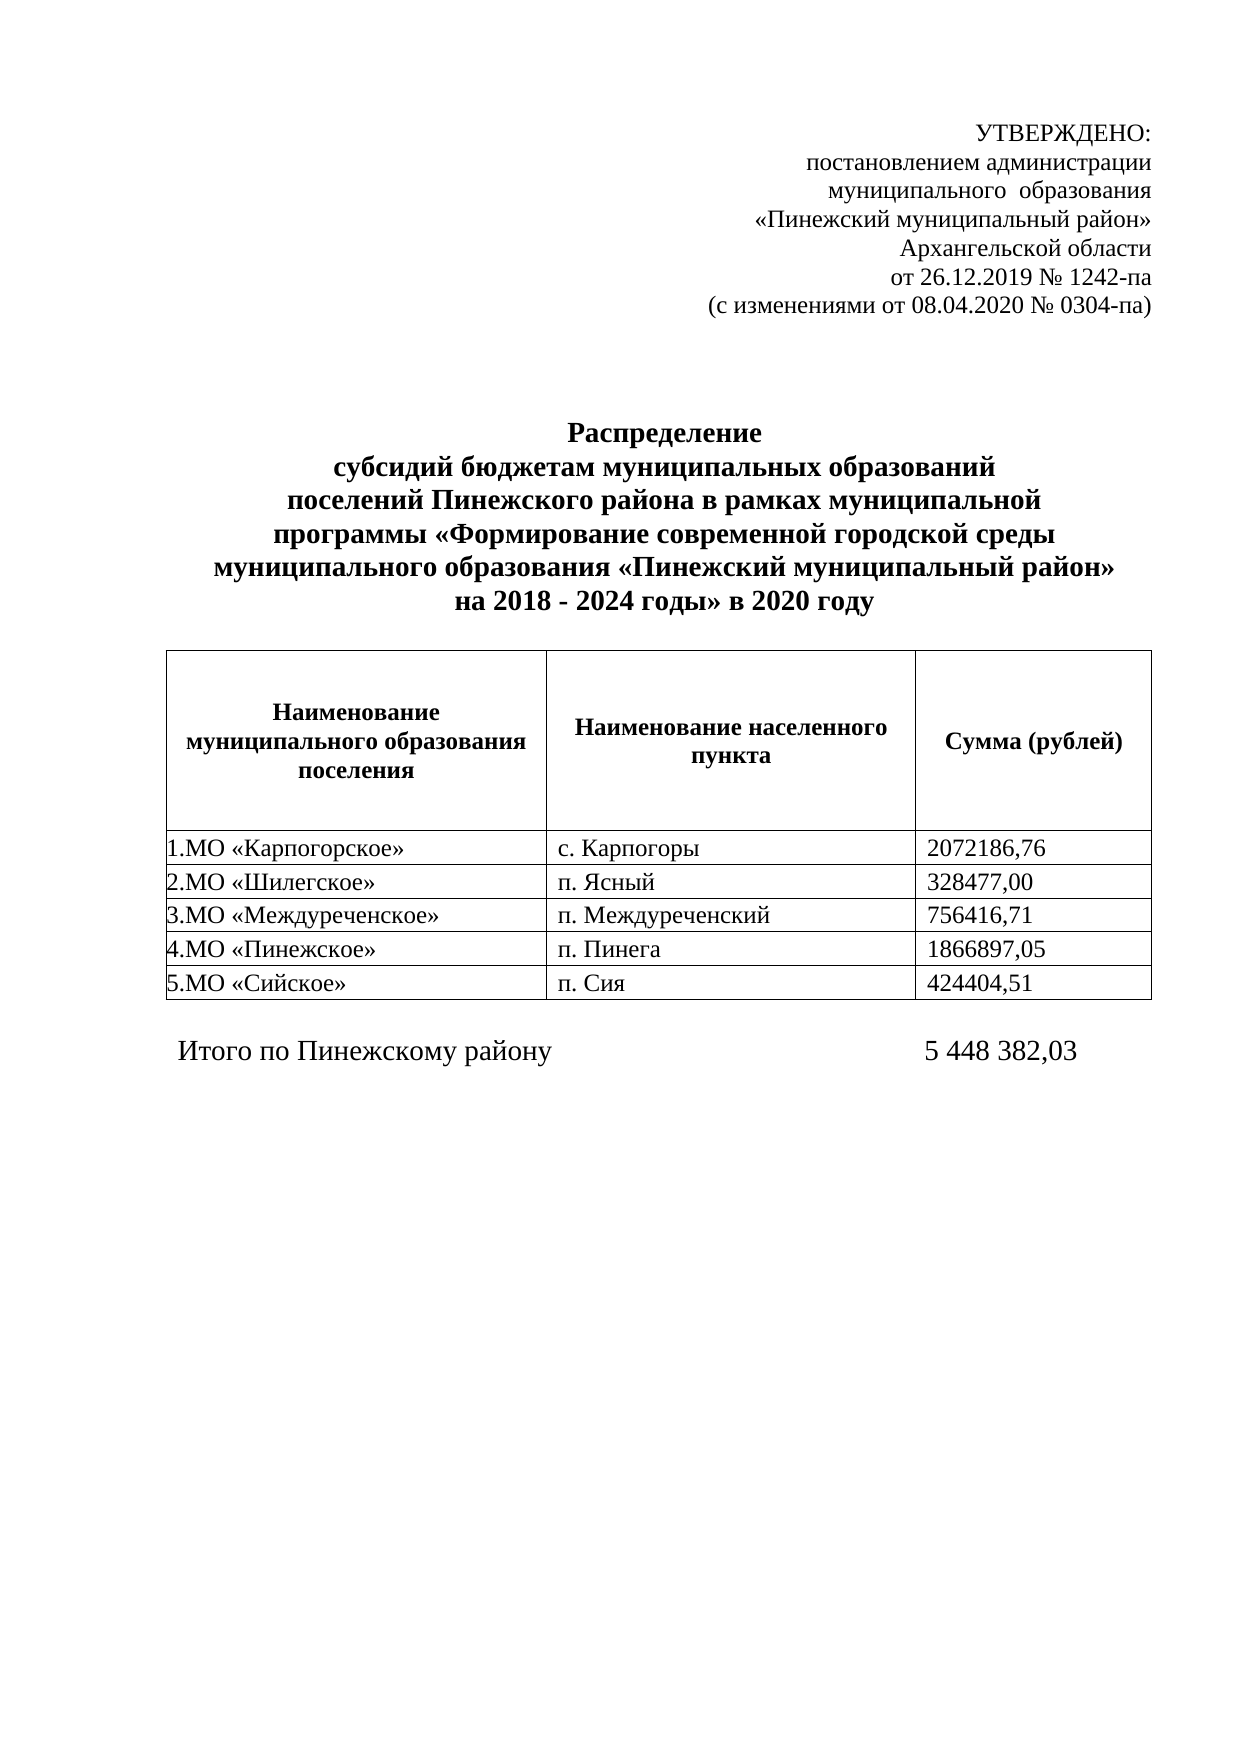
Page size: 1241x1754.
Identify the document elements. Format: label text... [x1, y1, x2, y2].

table_header Наименование муниципального образования поселения [167, 651, 546, 830]
text Архангельской области [177, 233, 1152, 262]
text субсидий бюджетам муниципальных образований [177, 449, 1152, 482]
text от 26.12.2019 № 1242-па [177, 262, 1152, 291]
table_cell 4.МО «Пинежское» [167, 932, 546, 965]
text (с изменениями от 08.04.2020 № 0304-па) [177, 291, 1152, 319]
text «Пинежский муниципальный район» [177, 204, 1152, 233]
table_header Сумма (рублей) [916, 651, 1151, 830]
table_cell 756416,71 [916, 899, 1151, 931]
text на 2018 - 2024 годы» в 2020 году [177, 583, 1152, 616]
table_cell 424404,51 [916, 966, 1151, 999]
text УТВЕРЖДЕНО: [177, 118, 1152, 147]
table_cell п. Ясный [547, 865, 915, 897]
table_cell 328477,00 [916, 865, 1151, 897]
table_cell с. Карпогоры [547, 831, 915, 864]
table_cell 1.МО «Карпогорское» [167, 831, 546, 864]
table_cell 3.МО «Междуреченское» [167, 899, 546, 931]
table_cell 2072186,76 [916, 831, 1151, 864]
table_cell п. Пинега [547, 932, 915, 965]
text поселений Пинежского района в рамках муниципальной [177, 482, 1152, 516]
table_cell п. Междуреченский [547, 899, 915, 931]
text программы «Формирование современной городской среды муниципального образования «Пинежский муниципальный район» [177, 516, 1152, 583]
table_cell п. Сия [547, 966, 915, 999]
text Итого по Пинежскому району 5 448 382,03 [177, 1033, 1152, 1067]
table_cell 1866897,05 [916, 932, 1151, 965]
text муниципального образования [177, 176, 1152, 204]
text постановлением администрации [177, 147, 1152, 176]
text Распределение [177, 415, 1152, 449]
table_cell 5.МО «Сийское» [167, 966, 546, 999]
table_header Наименование населенного пункта [547, 651, 915, 830]
table_cell 2.МО «Шилегское» [167, 865, 546, 897]
